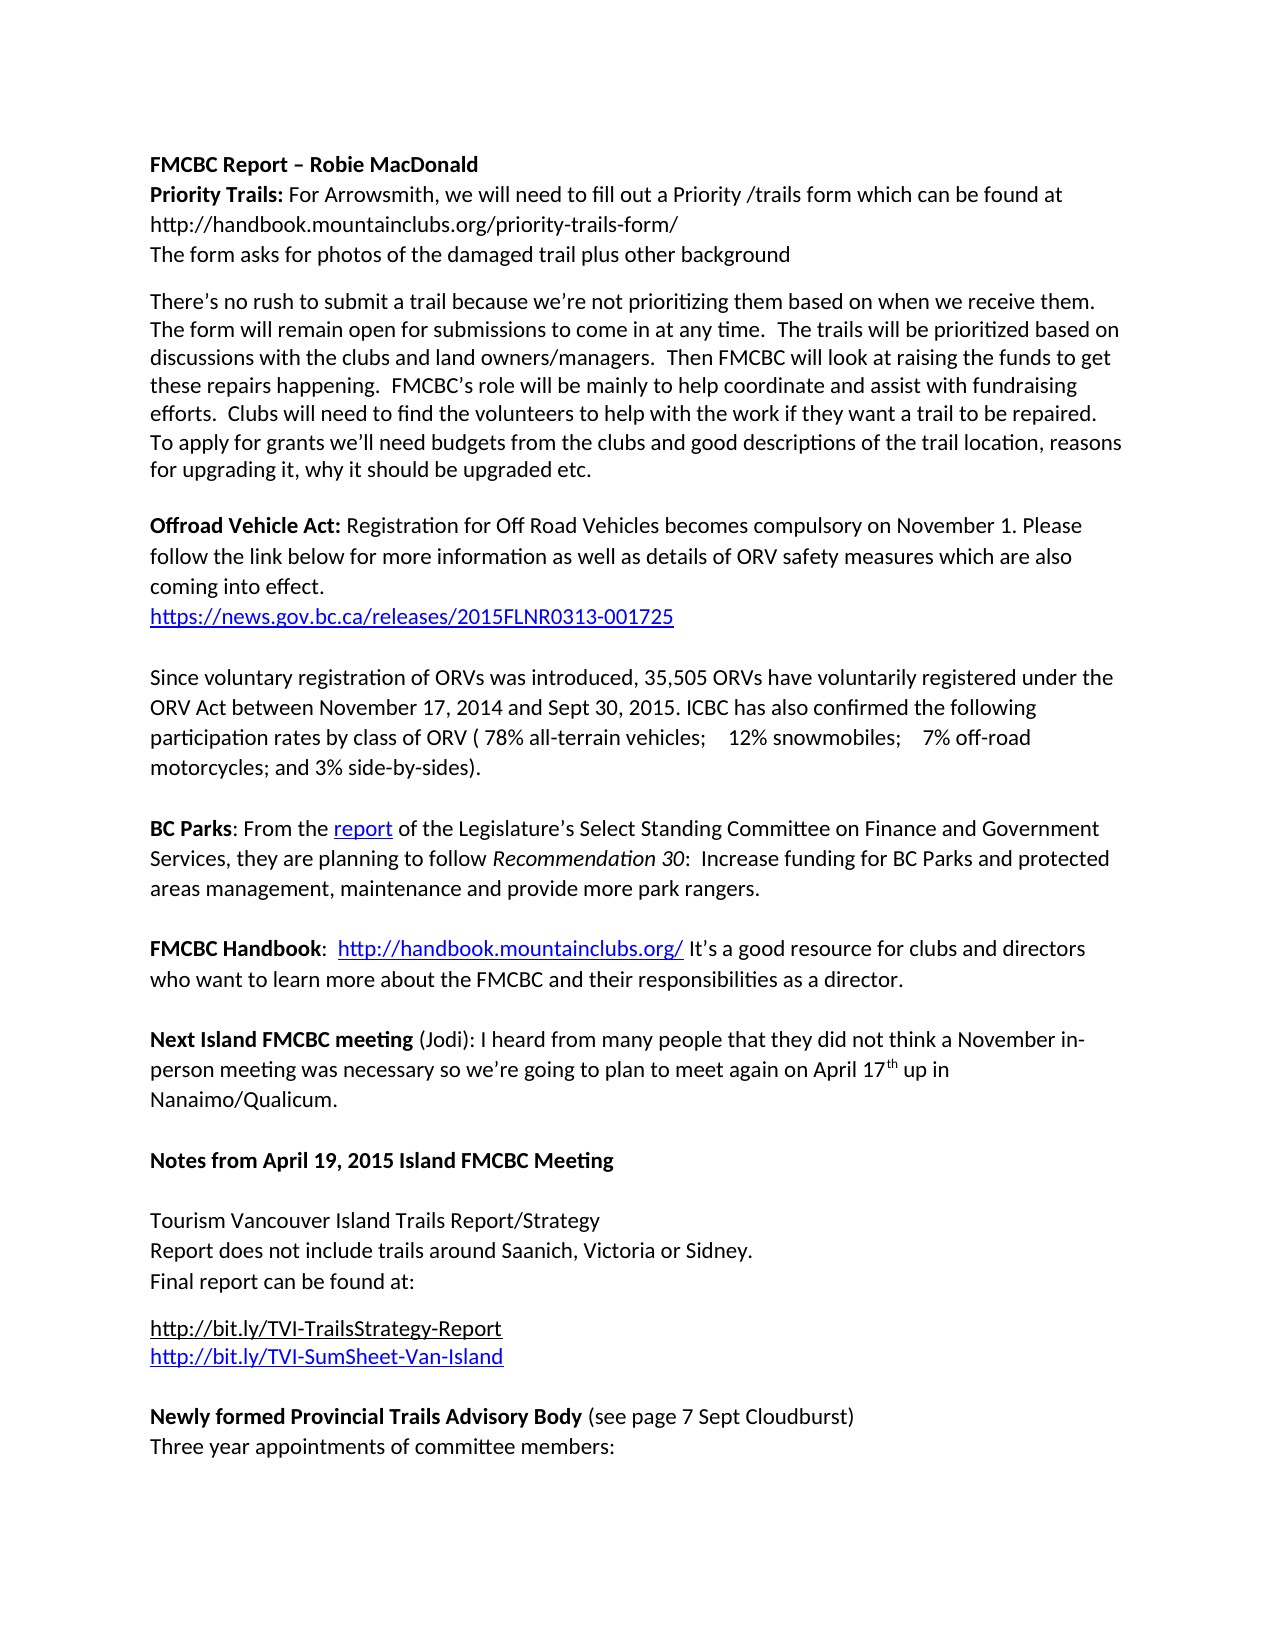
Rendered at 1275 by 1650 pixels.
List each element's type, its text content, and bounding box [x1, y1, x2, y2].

text BC Parks: From the report of the Legislature’s Select Standing Committee on Finance and Government Services, they are planning to follow Recommendation 30: Increase funding for BC Parks and protected areas management, maintenance and provide more park rangers. [150, 814, 1125, 902]
text http://bit.ly/TVI-SumSheet-Van-Island [150, 1342, 1125, 1370]
text Offroad Vehicle Act: Registration for Off Road Vehicles becomes compulsory on November 1. Please follow the link below for more information as well as details of ORV safety measures which are also coming into effect. [150, 512, 1125, 600]
text https://news.gov.bc.ca/releases/2015FLNR0313-001725 [150, 602, 1125, 630]
text FMCBC Report – Robie MacDonald [150, 150, 1125, 178]
text FMCBC Handbook: http://handbook.mountainclubs.org/ It’s a good resource for clubs and directors who want to learn more about the FMCBC and their responsibilities as a director. [150, 934, 1125, 993]
text Tourism Vancouver Island Trails Report/Strategy [150, 1206, 1125, 1234]
text Notes from April 19, 2015 Island FMCBC Meeting [150, 1146, 1125, 1174]
text http://bit.ly/TVI-TrailsStrategy-Report [150, 1314, 1125, 1342]
text There’s no rush to submit a trail because we’re not prioritizing them based on when we receive them. The form will remain open for submissions to come in at any time. The trails will be prioritized based on discussions with the clubs and land owners/managers. Then FMCBC will look at raising the funds to get these repairs happening. FMCBC’s role will be mainly to help coordinate and assist with fundraising efforts. Clubs will need to find the volunteers to help with the work if they want a trail to be repaired. To apply for grants we’ll need budgets from the clubs and good descriptions of the trail location, reasons for upgrading it, why it should be upgraded etc. [150, 287, 1125, 484]
text Next Island FMCBC meeting (Jodi): I heard from many people that they did not think a November in-person meeting was necessary so we’re going to plan to meet again on April 17th up in Nanaimo/Qualicum. [150, 1025, 1125, 1114]
text Newly formed Provincial Trails Advisory Body (see page 7 Sept Cloudburst) [150, 1402, 1125, 1430]
text Since voluntary registration of ORVs was introduced, 35,505 ORVs have voluntarily registered under the ORV Act between November 17, 2014 and Sept 30, 2015. ICBC has also confirmed the following participation rates by class of ORV ( 78% all-terrain vehicles; 12% snowmobiles; 7% off-road motorcycles; and 3% side-by-sides). [150, 663, 1125, 781]
text Priority Trails: For Arrowsmith, we will need to fill out a Priority /trails form which can be found at http://handbook.mountainclubs.org/priority-trails-form/ [150, 180, 1125, 238]
text The form asks for photos of the damaged trail plus other background [150, 241, 1125, 269]
text Final report can be found at: [150, 1267, 1125, 1295]
text Three year appointments of committee members: [150, 1432, 1125, 1460]
text Report does not include trails around Saanich, Victoria or Sidney. [150, 1237, 1125, 1265]
